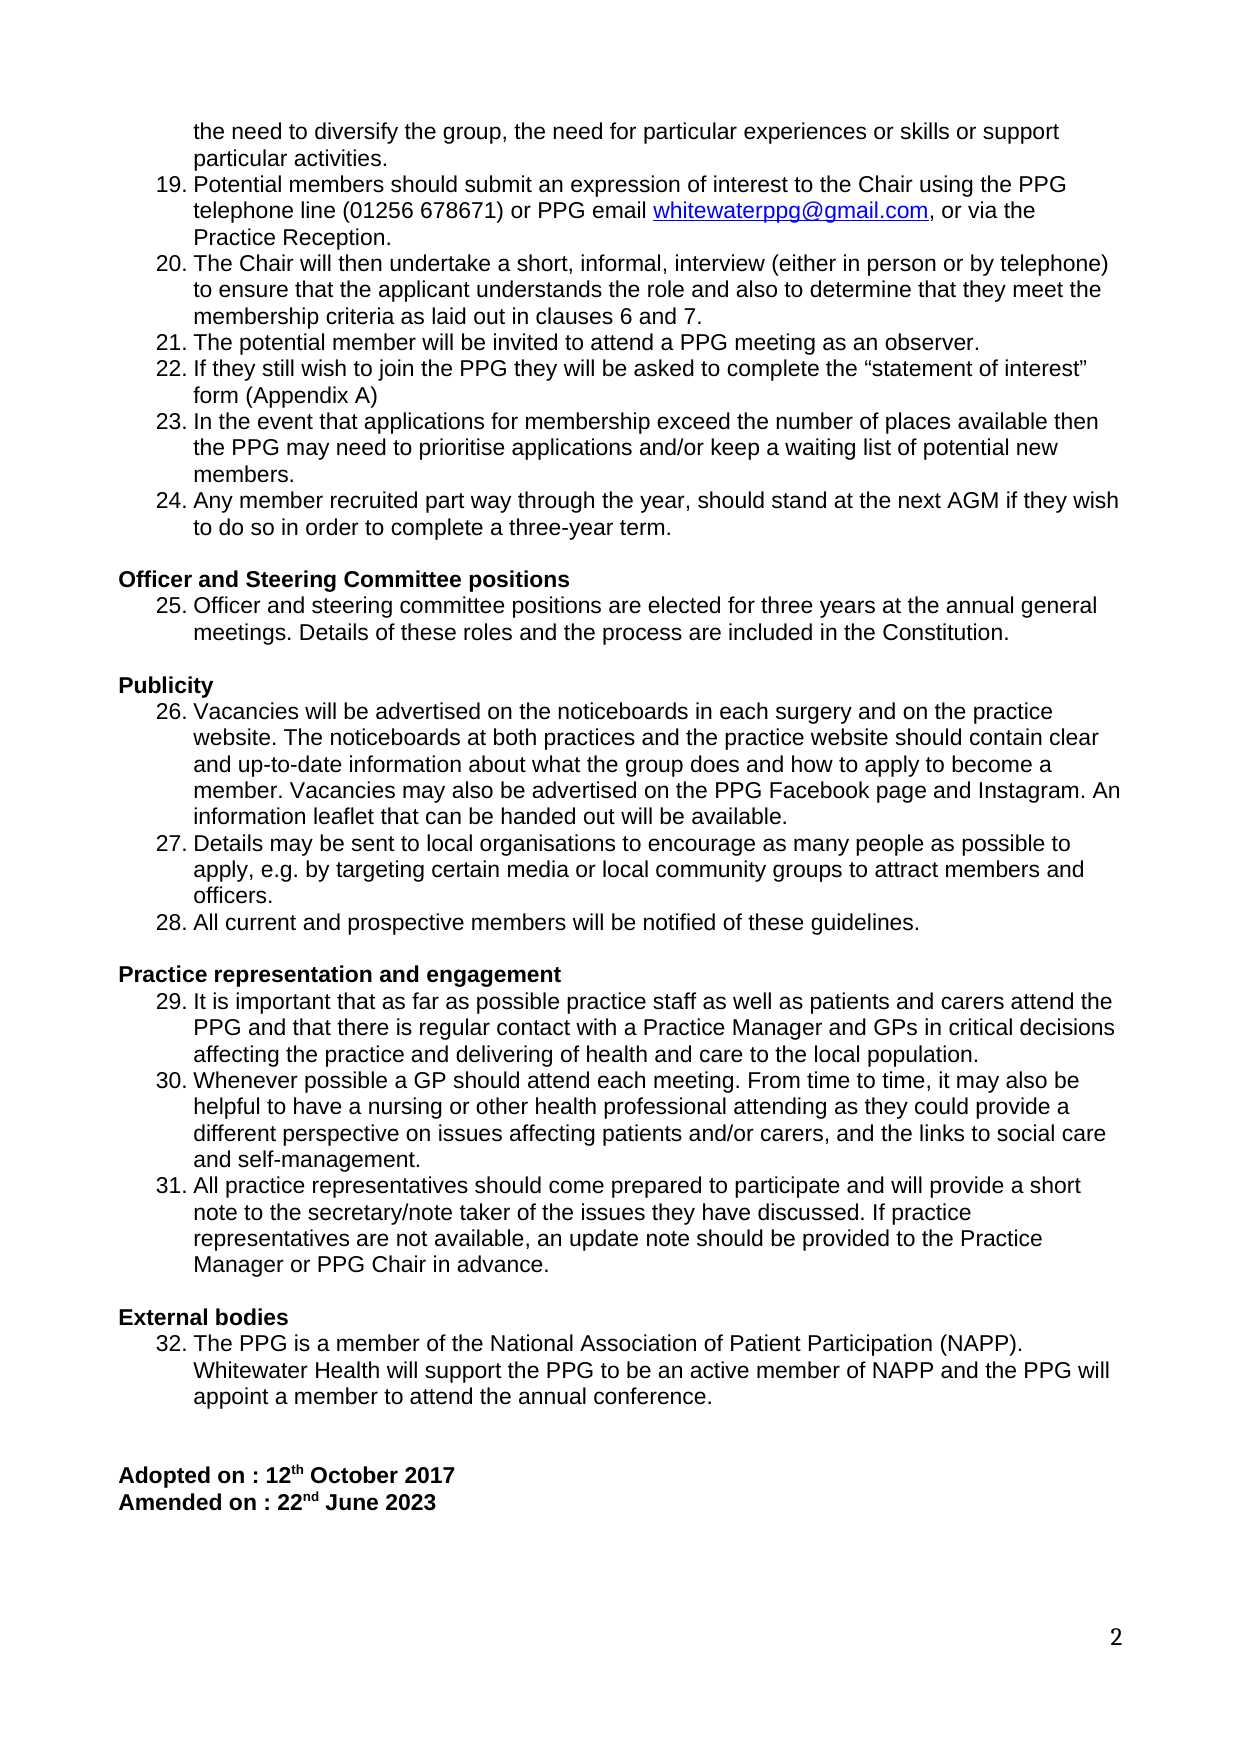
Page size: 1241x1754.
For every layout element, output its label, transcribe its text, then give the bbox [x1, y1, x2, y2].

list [156, 118, 1122, 171]
text Adopted on : 12th October 2017 [118, 1462, 1122, 1488]
list In the event that applications for membership exceed the number of places available then the PPG may need to prioritise applications and/or keep a waiting list of potential new members. [156, 408, 1122, 487]
text Amended on : 22nd June 2023 [118, 1488, 1122, 1515]
list The Chair will then undertake a short, informal, interview (either in person or by telephone) to ensure that the applicant understands the role and also to determine that they meet the membership criteria as laid out in clauses 6 and 7. [156, 250, 1122, 329]
list All practice representatives should come prepared to participate and will provide a short note to the secretary/note taker of the issues they have discussed. If practice representatives are not available, an update note should be provided to the Practice Manager or PPG Chair in advance. [156, 1172, 1122, 1278]
list If they still wish to join the PPG they will be asked to complete the “statement of interest” form (Appendix A) [156, 355, 1122, 408]
list Any member recruited part way through the year, should stand at the next AGM if they wish to do so in order to complete a three-year term. [156, 487, 1122, 540]
list Details may be sent to local organisations to encourage as many people as possible to apply, e.g. by targeting certain media or local community groups to attract members and officers. [156, 830, 1122, 909]
list The PPG is a member of the National Association of Patient Participation (NAPP). Whitewater Health will support the PPG to be an active member of NAPP and the PPG will appoint a member to attend the annual conference. [156, 1330, 1122, 1409]
list Vacancies will be advertised on the noticeboards in each surgery and on the practice website. The noticeboards at both practices and the practice website should contain clear and up-to-date information about what the group does and how to apply to become a member. Vacancies may also be advertised on the PPG Facebook page and Instagram. An information leaflet that can be handed out will be available. [156, 698, 1122, 830]
text Publicity [118, 672, 1122, 698]
list Potential members should submit an expression of interest to the Chair using the PPG telephone line (01256 678671) or PPG email whitewaterppg@gmail.com, or via the Practice Reception. [156, 171, 1122, 250]
list Whenever possible a GP should attend each meeting. From time to time, it may also be helpful to have a nursing or other health professional attending as they could provide a different perspective on issues affecting patients and/or carers, and the links to social care and self-management. [156, 1067, 1122, 1172]
text Officer and Steering Committee positions [118, 566, 1122, 592]
list It is important that as far as possible practice staff as well as patients and carers attend the PPG and that there is regular contact with a Practice Manager and GPs in critical decisions affecting the practice and delivering of health and care to the local population. [156, 988, 1122, 1067]
list All current and prospective members will be notified of these guidelines. [156, 909, 1122, 935]
list The potential member will be invited to attend a PPG meeting as an observer. [156, 329, 1122, 355]
text External bodies [118, 1304, 1122, 1330]
text Practice representation and engagement [118, 961, 1122, 988]
list Officer and steering committee positions are elected for three years at the annual general meetings. Details of these roles and the process are included in the Constitution. [156, 592, 1122, 645]
